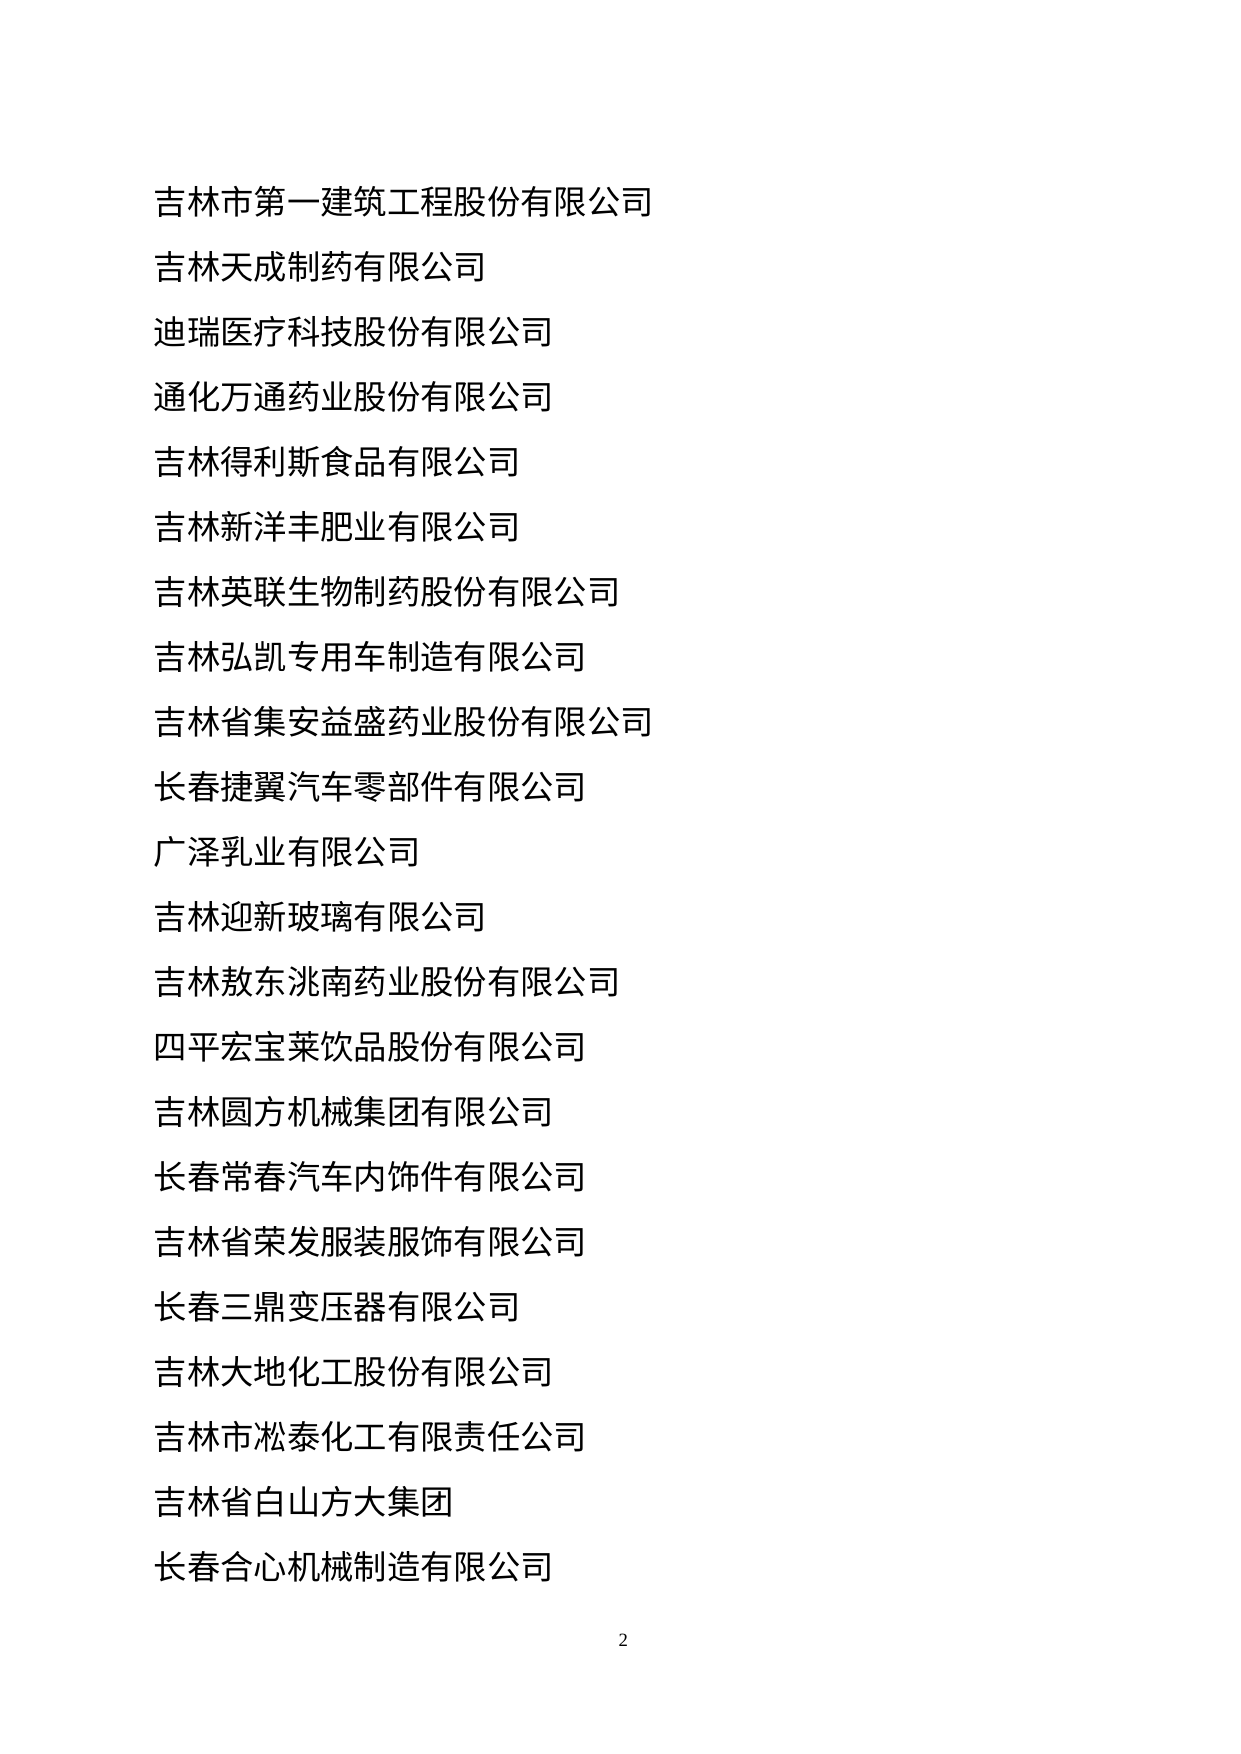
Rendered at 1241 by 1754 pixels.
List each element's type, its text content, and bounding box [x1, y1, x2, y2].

text 通化万通药业股份有限公司 [153, 363, 1092, 428]
text 吉林大地化工股份有限公司 [153, 1338, 1092, 1403]
text 吉林省集安益盛药业股份有限公司 [153, 688, 1092, 753]
text 四平宏宝莱饮品股份有限公司 [153, 1013, 1092, 1078]
text 长春捷翼汽车零部件有限公司 [153, 753, 1092, 818]
text 吉林圆方机械集团有限公司 [153, 1078, 1092, 1143]
text 长春三鼎变压器有限公司 [153, 1273, 1092, 1338]
text 广泽乳业有限公司 [153, 818, 1092, 883]
text 长春常春汽车内饰件有限公司 [153, 1143, 1092, 1208]
text 吉林天成制药有限公司 [153, 233, 1092, 298]
text 长春合心机械制造有限公司 [153, 1533, 1092, 1598]
text 吉林省白山方大集团 [153, 1468, 1092, 1533]
text 迪瑞医疗科技股份有限公司 [153, 298, 1092, 363]
text 吉林得利斯食品有限公司 [153, 428, 1092, 493]
text 吉林省荣发服装服饰有限公司 [153, 1208, 1092, 1273]
text 吉林弘凯专用车制造有限公司 [153, 623, 1092, 688]
text 吉林新洋丰肥业有限公司 [153, 493, 1092, 558]
text 吉林市第一建筑工程股份有限公司 [153, 168, 1092, 233]
text 吉林迎新玻璃有限公司 [153, 883, 1092, 948]
text 吉林敖东洮南药业股份有限公司 [153, 948, 1092, 1013]
text 吉林英联生物制药股份有限公司 [153, 558, 1092, 623]
text 吉林市凇泰化工有限责任公司 [153, 1403, 1092, 1468]
